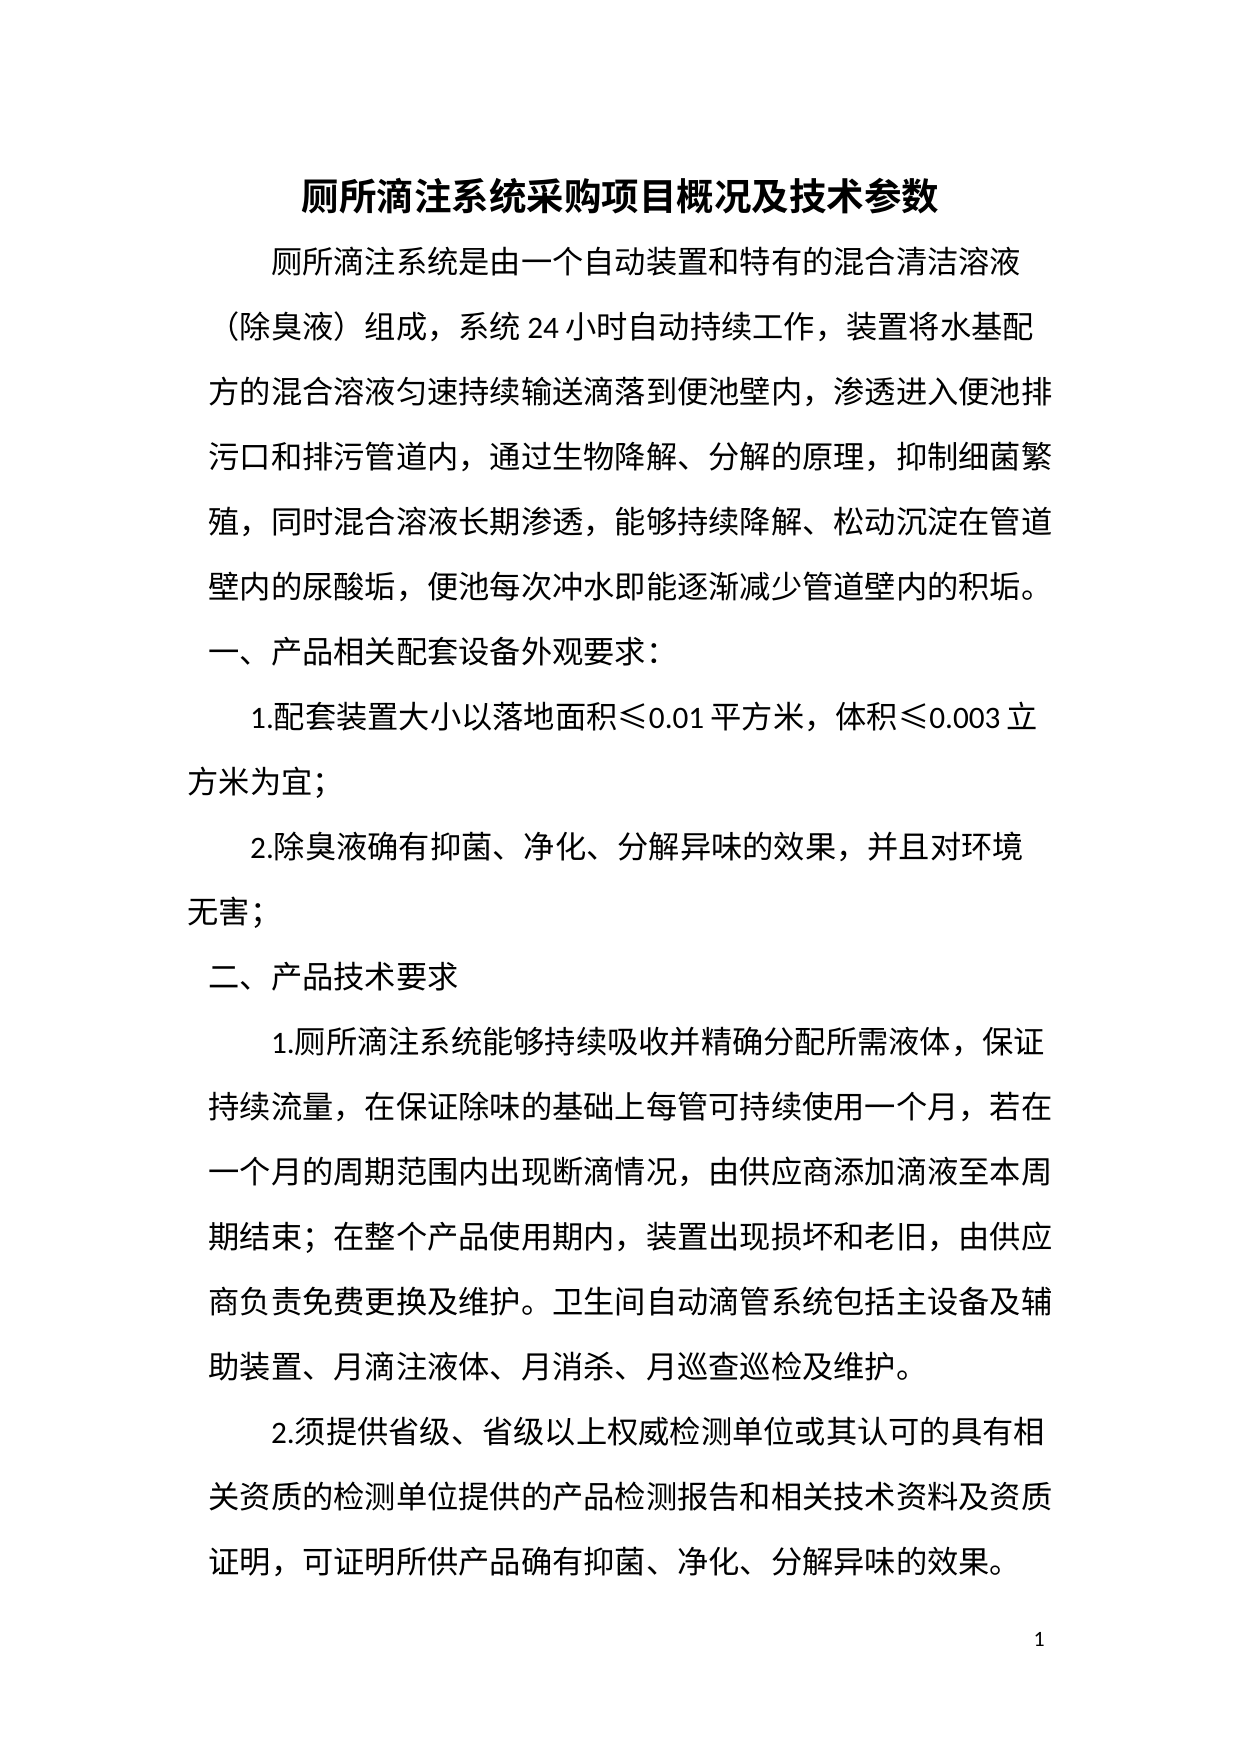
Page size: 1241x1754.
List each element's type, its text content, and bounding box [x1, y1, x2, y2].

list 厕所滴注系统采购项目概况及技术参数 [187, 162, 1053, 227]
list 1.配套装置大小以落地面积≤0.01平方米，体积≤0.003立方米为宜； [187, 682, 1053, 812]
list 2.须提供省级、省级以上权威检测单位或其认可的具有相关资质的检测单位提供的产品检测报告和相关技术资料及资质证明，可证明所供产品确有抑菌、净化、分解异味的效果。 [208, 1397, 1053, 1592]
list 二、产品技术要求 [208, 942, 1053, 1007]
list 厕所滴注系统是由一个自动装置和特有的混合清洁溶液（除臭液）组成，系统24小时自动持续工作，装置将水基配方的混合溶液匀速持续输送滴落到便池壁内，渗透进入便池排污口和排污管道内，通过生物降解、分解的原理，抑制细菌繁殖，同时混合溶液长期渗透，能够持续降解、松动沉淀在管道壁内的尿酸垢，便池每次冲水即能逐渐减少管道壁内的积垢。 [208, 227, 1053, 617]
list 1.厕所滴注系统能够持续吸收并精确分配所需液体，保证持续流量，在保证除味的基础上每管可持续使用一个月，若在一个月的周期范围内出现断滴情况，由供应商添加滴液至本周期结束；在整个产品使用期内，装置出现损坏和老旧，由供应商负责免费更换及维护。卫生间自动滴管系统包括主设备及辅助装置、月滴注液体、月消杀、月巡查巡检及维护。 [208, 1007, 1053, 1397]
list 一、产品相关配套设备外观要求： [208, 617, 1053, 682]
list 2.除臭液确有抑菌、净化、分解异味的效果，并且对环境无害； [187, 812, 1053, 942]
